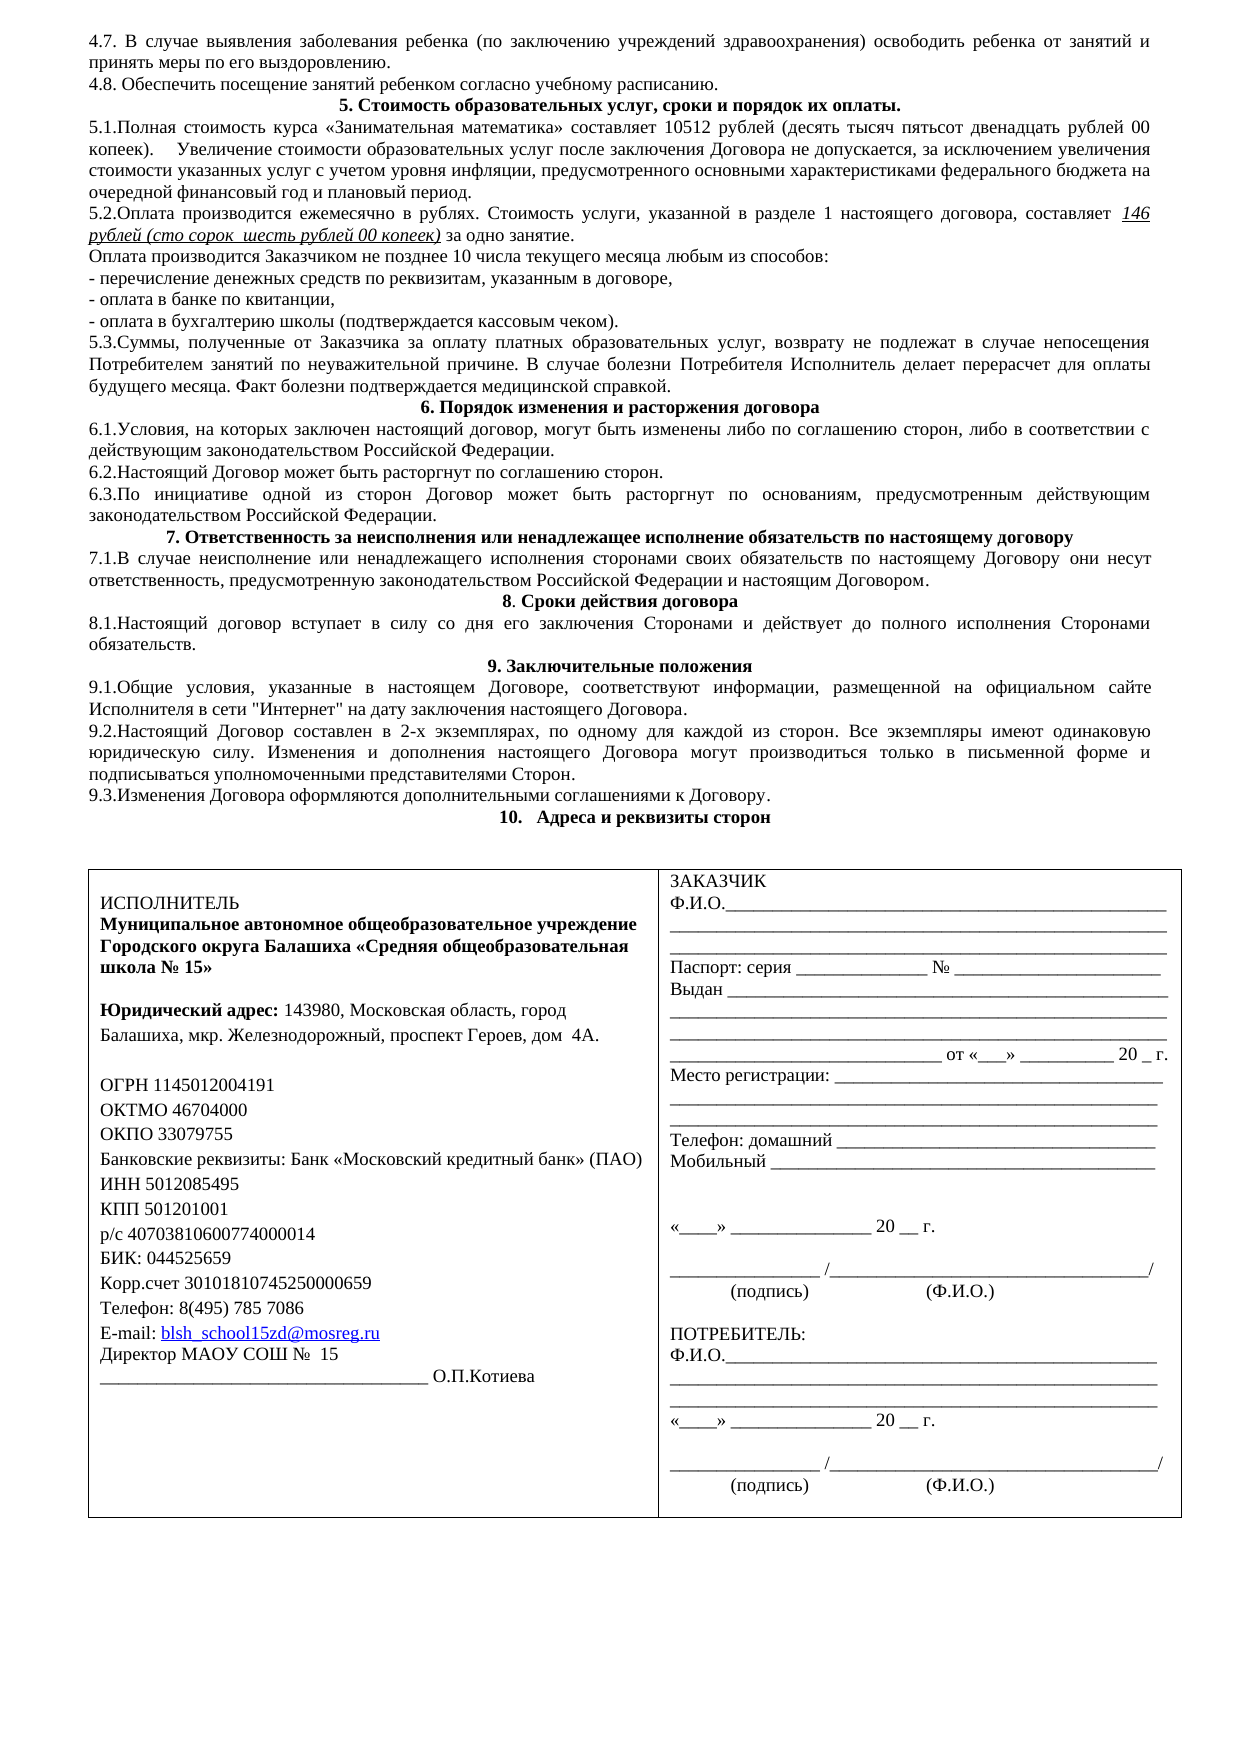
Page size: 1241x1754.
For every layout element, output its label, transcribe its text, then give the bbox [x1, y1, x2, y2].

text - оплата в банке по квитанции, [89, 288, 1152, 310]
text 8. Сроки действия договора [89, 590, 1152, 612]
table_header ИСПОЛНИТЕЛЬ Муниципальное автономное общеобразовательное учреждение Городского округа Балашиха «Средняя общеобразовательная школа № 15» Юридический адрес: 143980, Московская область, город Балашиха, мкр. Железнодорожный, проспект Героев, дом 4А. ОГРН 1145012004191 ОКТМО 46704000 ОКПО 33079755 Банковские реквизиты: Банк «Московский кредитный банк» (ПАО) ИНН 5012085495 КПП 501201001 р/с 40703810600774000014 БИК: 044525659 Корр.счет 30101810745250000659 Телефон: 8(495) 785 7086 E-mail: blsh_school15zd@mosreg.ru Директор МАОУ СОШ № 15 ___________________________________ О.П.Котиева [89, 870, 658, 1517]
text 6.1.Условия, на которых заключен настоящий договор, могут быть изменены либо по соглашению сторон, либо в соответствии с действующим законодательством Российской Федерации. [89, 418, 1152, 461]
text 9.2.Настоящий Договор составлен в 2-х экземплярах, по одному для каждой из сторон. Все экземпляры имеют одинаковую юридическую силу. Изменения и дополнения настоящего Договора могут производиться только в письменной форме и подписываться уполномоченными представителями Сторон. [89, 719, 1152, 784]
text 5.3.Суммы, полученные от Заказчика за оплату платных образовательных услуг, возврату не подлежат в случае непосещения Потребителем занятий по неуважительной причине. В случае болезни Потребителя Исполнитель делает перерасчет для оплаты будущего месяца. Факт болезни подтверждается медицинской справкой. [89, 331, 1152, 396]
text 9.1.Общие условия, указанные в настоящем Договоре, соответствуют информации, размещенной на официальном сайте Исполнителя в сети "Интернет" на дату заключения настоящего Договора. [89, 676, 1152, 719]
text 9. Заключительные положения [89, 655, 1152, 676]
text 8.1.Настоящий договор вступает в силу со дня его заключения Сторонами и действует до полного исполнения Сторонами обязательств. [89, 612, 1152, 655]
text - перечисление денежных средств по реквизитам, указанным в договоре, [89, 267, 1152, 288]
text 6. Порядок изменения и расторжения договора [89, 396, 1152, 418]
table_header ЗАКАЗЧИК Ф.И.О._______________________________________________ _____________________________________________________ _____________________________________________________ Паспорт: серия ______________ № ______________________ Выдан _______________________________________________ _____________________________________________________ _____________________________________________________ _____________________________ от «___» __________ 20 _ г. Место регистрации: ___________________________________ ____________________________________________________ ____________________________________________________ Телефон: домашний __________________________________ Мобильный _________________________________________ «____» _______________ 20 __ г. ________________ /__________________________________/ (подпись) (Ф.И.О.) ПОТРЕБИТЕЛЬ: Ф.И.О.______________________________________________ ____________________________________________________ ____________________________________________________ «____» _______________ 20 __ г. ________________ /___________________________________/ (подпись) (Ф.И.О.) [659, 870, 1181, 1517]
text 5.2.Оплата производится ежемесячно в рублях. Стоимость услуги, указанной в разделе 1 настоящего договора, составляет 146 рублей (сто сорок шесть рублей 00 копеек) за одно занятие. [89, 202, 1152, 245]
text 7. Ответственность за неисполнения или ненадлежащее исполнение обязательств по настоящему договору [89, 526, 1152, 547]
text 5. Стоимость образовательных услуг, сроки и порядок их оплаты. [89, 94, 1152, 116]
text 6.2.Настоящий Договор может быть расторгнут по соглашению сторон. [89, 461, 1152, 482]
text Оплата производится Заказчиком не позднее 10 числа текущего месяца любым из способов: [89, 245, 1152, 267]
list Адреса и реквизиты сторон [118, 806, 1152, 827]
text 9.3.Изменения Договора оформляются дополнительными соглашениями к Договору. [89, 784, 1152, 806]
text 4.8. Обеспечить посещение занятий ребенком согласно учебному расписанию. [89, 73, 1152, 94]
text 4.7. В случае выявления заболевания ребенка (по заключению учреждений здравоохранения) освободить ребенка от занятий и принять меры по его выздоровлению. [89, 29, 1152, 73]
text 6.3.По инициативе одной из сторон Договор может быть расторгнут по основаниям, предусмотренным действующим законодательством Российской Федерации. [89, 482, 1152, 526]
text 7.1.В случае неисполнение или ненадлежащего исполнения сторонами своих обязательств по настоящему Договору они несут ответственность, предусмотренную законодательством Российской Федерации и настоящим Договором. [89, 547, 1152, 590]
text - оплата в бухгалтерию школы (подтверждается кассовым чеком). [89, 310, 1152, 331]
text 5.1.Полная стоимость курса «Занимательная математика» составляет 10512 рублей (десять тысяч пятьсот двенадцать рублей 00 копеек). Увеличение стоимости образовательных услуг после заключения Договора не допускается, за исключением увеличения стоимости указанных услуг с учетом уровня инфляции, предусмотренного основными характеристиками федерального бюджета на очередной финансовый год и плановый период. [89, 116, 1152, 202]
